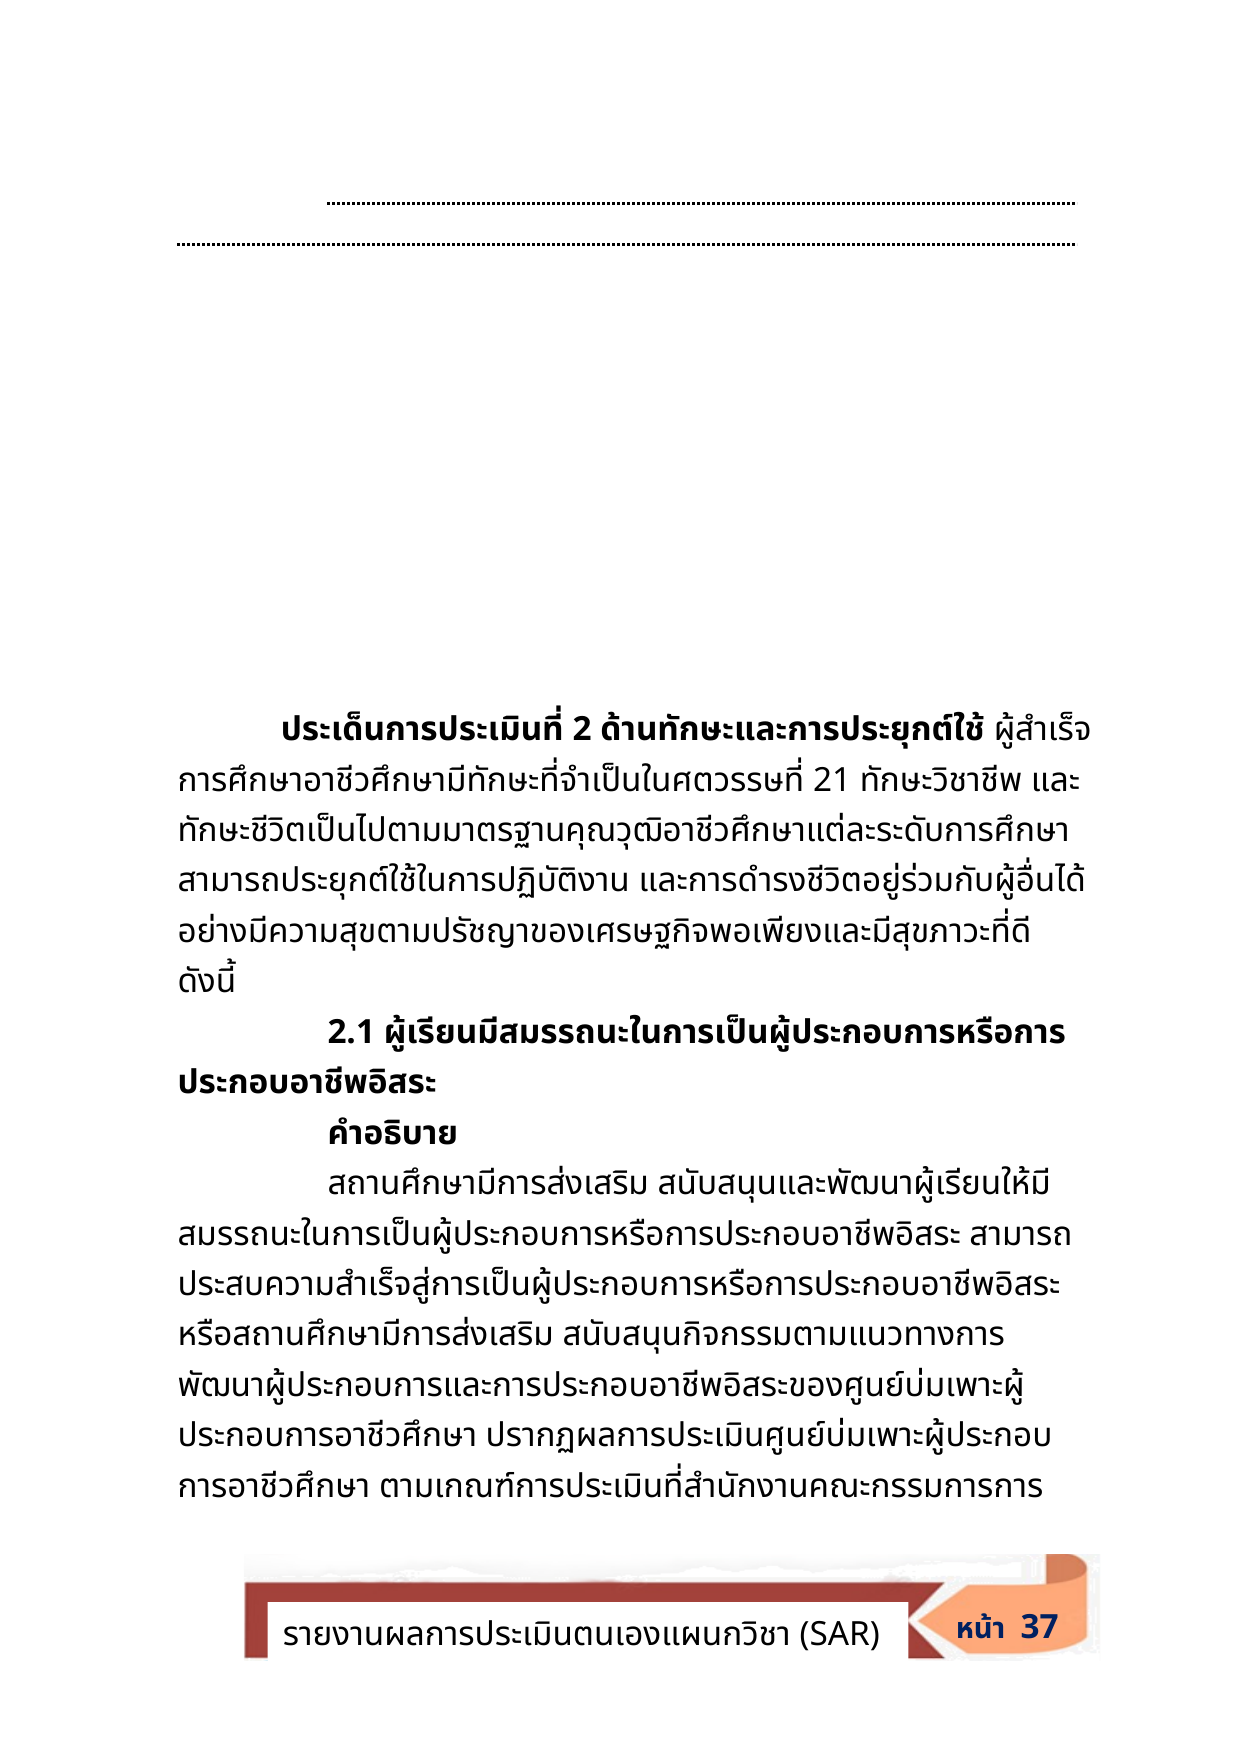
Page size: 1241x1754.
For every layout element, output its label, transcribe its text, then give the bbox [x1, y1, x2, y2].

list ประเด็นการประเมินที่ 2 ด้านทักษะและการประยุกต์ใช้ ผู้สำเร็จการศึกษาอาชีวศึกษามีทักษะที่จำเป็นในศตวรรษที่ 21 ทักษะวิชาชีพ และทักษะชีวิตเป็นไปตามมาตรฐานคุณวุฒิอาชีวศึกษาแต่ละระดับการศึกษา สามารถประยุกต์ใช้ในการปฏิบัติงาน และการดำรงชีวิตอยู่ร่วมกับผู้อื่นได้อย่างมีความสุขตามปรัชญาของเศรษฐกิจพอเพียงและมีสุขภาวะที่ดี ดังนี้ [177, 705, 1092, 1008]
text 2.1 ผู้เรียนมีสมรรถนะในการเป็นผู้ประกอบการหรือการประกอบอาชีพอิสระ [177, 1008, 1092, 1109]
picture [243, 1554, 1102, 1661]
text คำอธิบาย [177, 1109, 1092, 1159]
